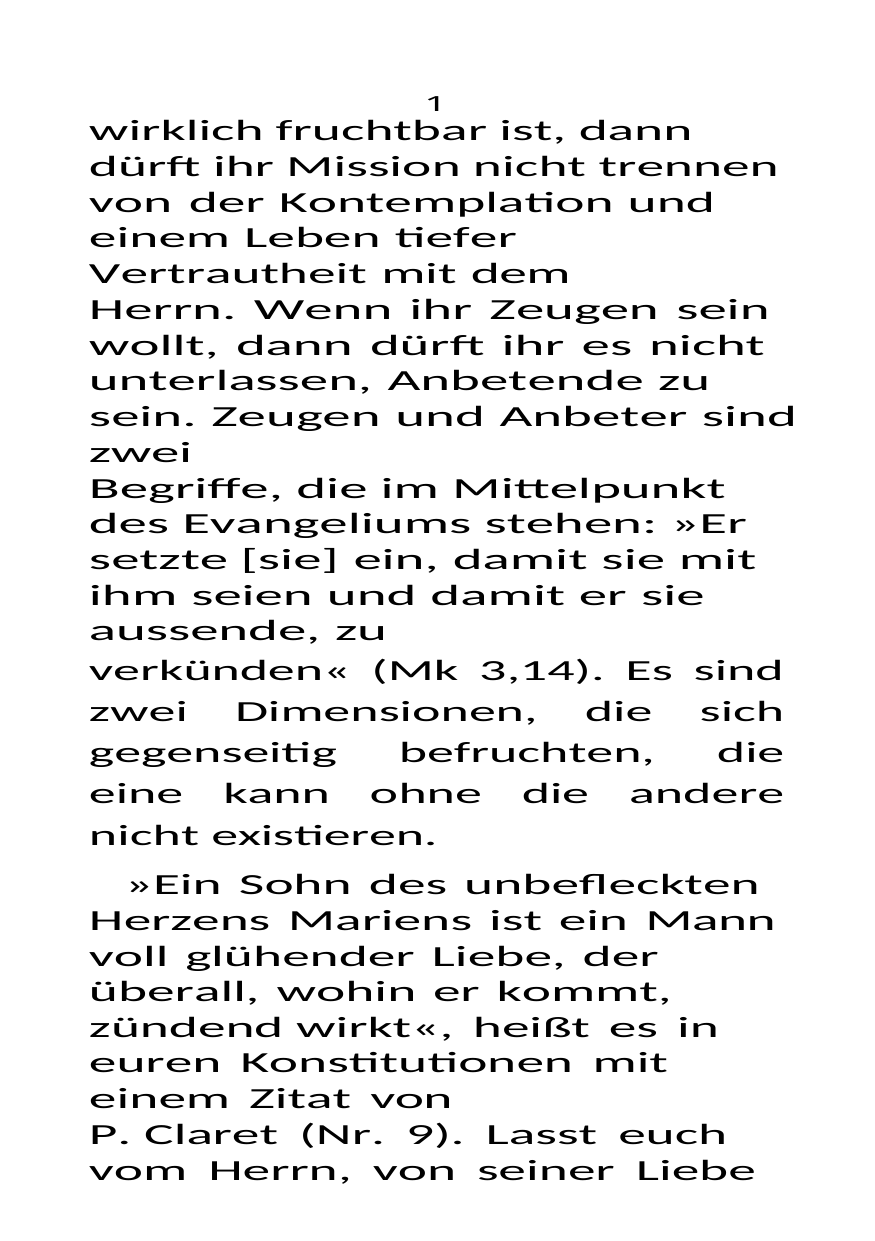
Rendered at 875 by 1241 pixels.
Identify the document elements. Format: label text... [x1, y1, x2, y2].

text Herrn. Wenn ihr Zeugen sein wollt, dann dürft ihr es nicht unterlassen, Anbetende zu sein. Zeugen und Anbeter sind zwei [89, 291, 797, 469]
text »Ein Sohn des unbefleckten Herzens Mariens ist ein Mann [89, 866, 797, 937]
text voll glühender Liebe, der überall, wohin er kommt, zündend wirkt«, heißt es in euren Konstitutionen mit einem Zitat von [89, 938, 797, 1116]
text Begriffe, die im Mittelpunkt des Evangeliums stehen: »Er setzte [sie] ein, damit sie mit ihm seien und damit er sie aussende, zu [89, 470, 797, 648]
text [89, 1116, 797, 1188]
text wirklich fruchtbar ist, dann dürft ihr Mission nicht trennen von der Kontemplation und einem Leben tiefer Vertrautheit mit dem [89, 112, 785, 291]
text verkünden« (Mk 3,14). Es sind zwei Dimensionen, die sich gegenseitig befruchten, die eine kann ohne die andere nicht existieren. [89, 652, 785, 852]
